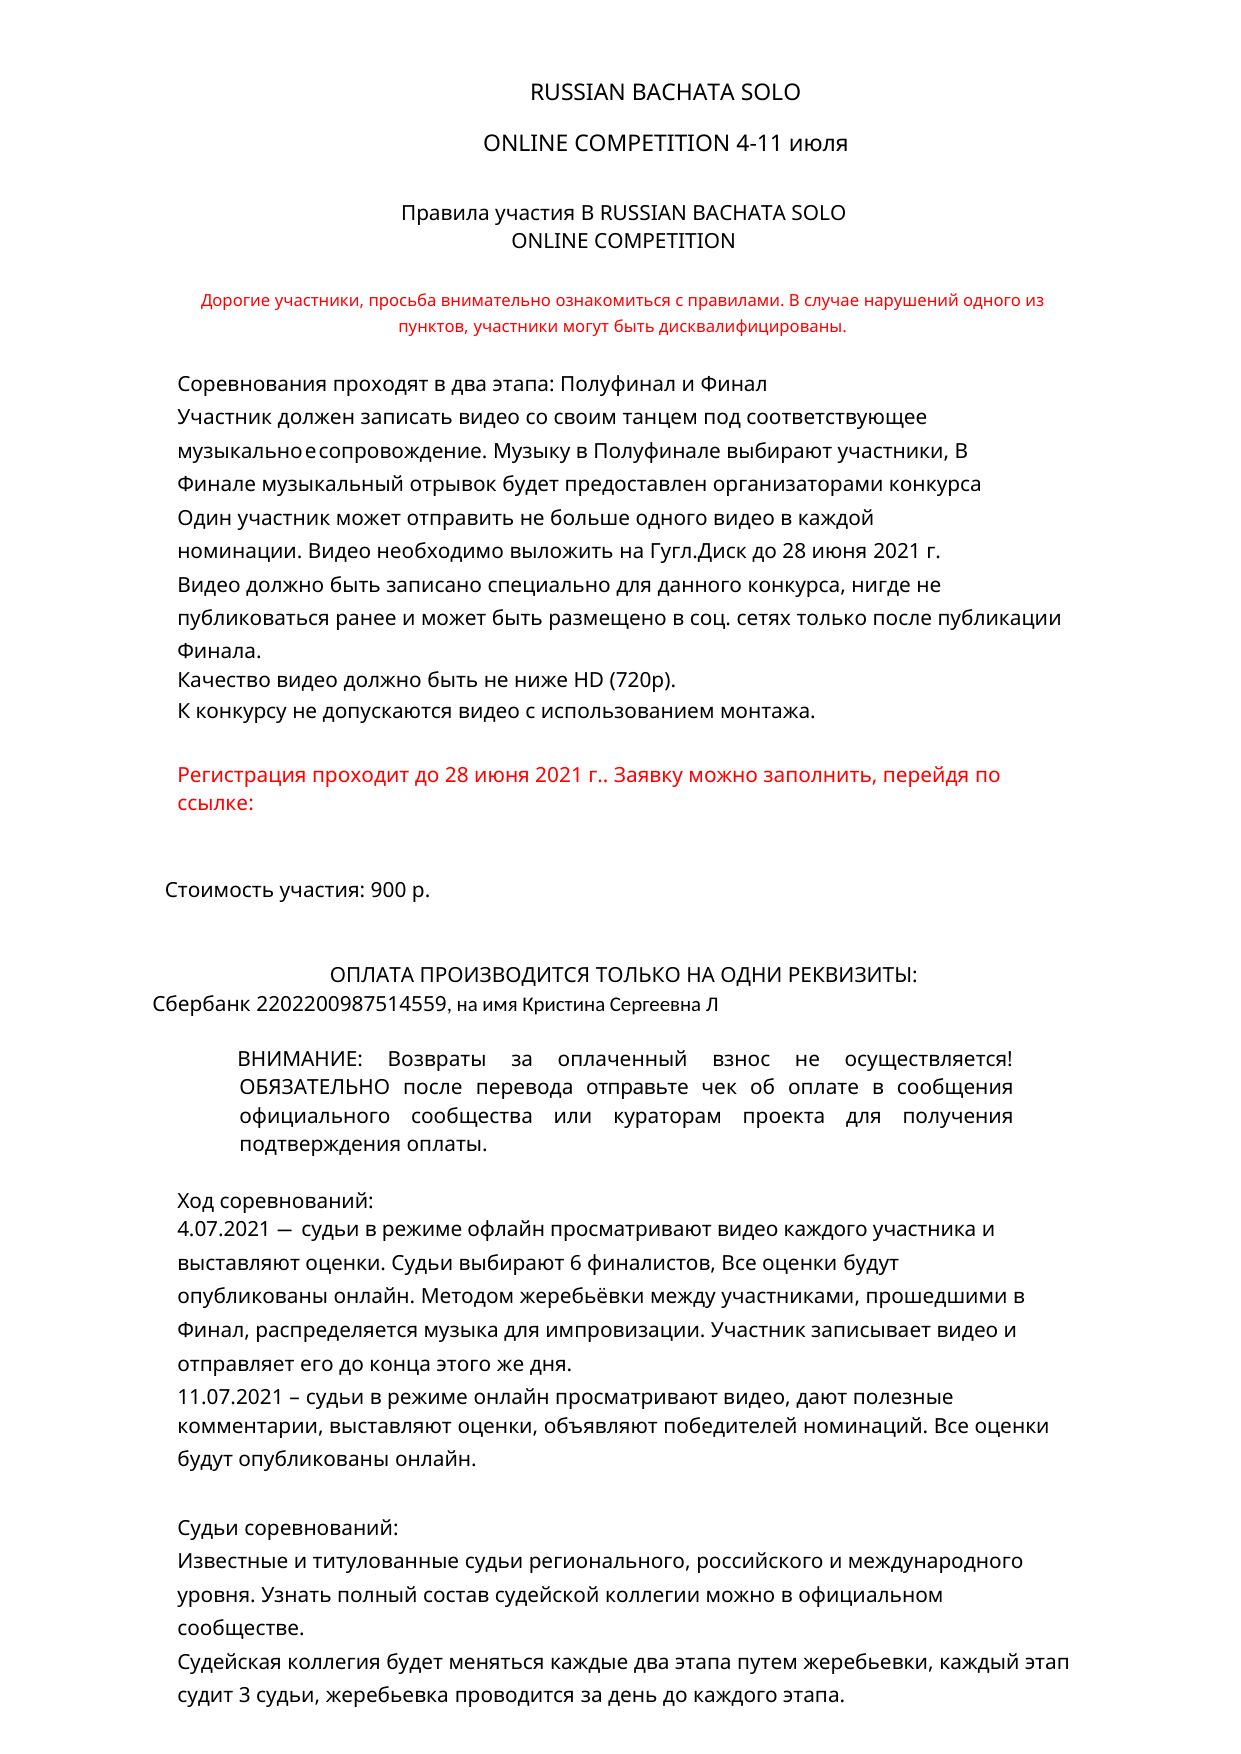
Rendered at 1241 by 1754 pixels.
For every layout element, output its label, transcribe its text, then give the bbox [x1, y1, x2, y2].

text Правила участия В RUSSIAN BACHATA SOLO ONLINE COMPETITION [359, 198, 887, 254]
text Сбербанк 2202200987514559, на имя Кристина Сергеевна Л [152, 989, 1076, 1018]
text К конкурсу не допускаются видео с использованием монтажа. [177, 696, 1076, 724]
text 11.07.2021 – судьи в режиме онлайн просматривают видео, дают полезные [177, 1382, 1076, 1411]
text Стоимость участия: 900 р. [164, 876, 1047, 904]
text Регистрация проходит до 28 июня 2021 г.. Заявку можно заполнить, перейдя по ссылке: [177, 760, 1048, 816]
text Один участник может отправить не больше одного видео в каждой номинации. Видео необходимо выложить на Гугл.Диск до 28 июня 2021 г. [177, 503, 1003, 565]
text Участник должен записать видео со своим танцем под соответствующее музыкально е сопровождение. Музыку в Полуфинале выбирают участники, В Финале музыкальный отрывок будет предоставлен организаторами конкурса [177, 402, 1048, 498]
text Судьи соревнований: [177, 1513, 1076, 1542]
text ОПЛАТА ПРОИЗВОДИТСЯ ТОЛЬКО НА ОДНИ РЕКВИЗИТЫ: [186, 960, 1061, 989]
text Соревнования проходят в два этапа: Полуфинал и Финал [177, 369, 1076, 398]
text Известные и титулованные судьи регионального, российского и международного уровня. Узнать полный состав судейской коллегии можно в официальном сообществе. [177, 1546, 1076, 1642]
text Видео должно быть записано специально для данного конкурса, нигде не публиковаться ранее и может быть размещено в соц. сетях только после публикации Финала. [177, 570, 1076, 664]
text Судейская коллегия будет меняться каждые два этапа путем жеребьевки, каждый этап судит 3 судьи, жеребьевка проводится за день до каждого этапа. [177, 1647, 1076, 1709]
text 4.07.2021 – судьи в режиме офлайн просматривают видео каждого участника и выставляют оценки. Судьи выбирают 6 финалистов, Все оценки будут опубликованы онлайн. Методом жеребьёвки между участниками, прошедшими в Финал, распределяется музыка для импровизации. Участник записывает видео и отправляет его до конца этого же дня. [177, 1214, 1028, 1377]
text Качество видео должно быть не ниже HD (720р). [177, 669, 1076, 692]
text ВНИМАНИЕ: Возвраты за оплаченный взнос не осуществляется! ОБЯЗАТЕЛЬНО после перевода отправьте чек об оплате в сообщения официального сообщества или кураторам проекта для получения подтверждения оплаты. [237, 1044, 1013, 1158]
text Дорогие участники, просьба внимательно ознакомиться с правилами. В случае нарушений одного из пунктов, участники могут быть дисквалифицированы. [186, 288, 1059, 337]
text Ход соревнований: [177, 1186, 1076, 1214]
text комментарии, выставляют оценки, объявляют победителей номинаций. Все оценки будут опубликованы онлайн. [177, 1411, 1076, 1473]
